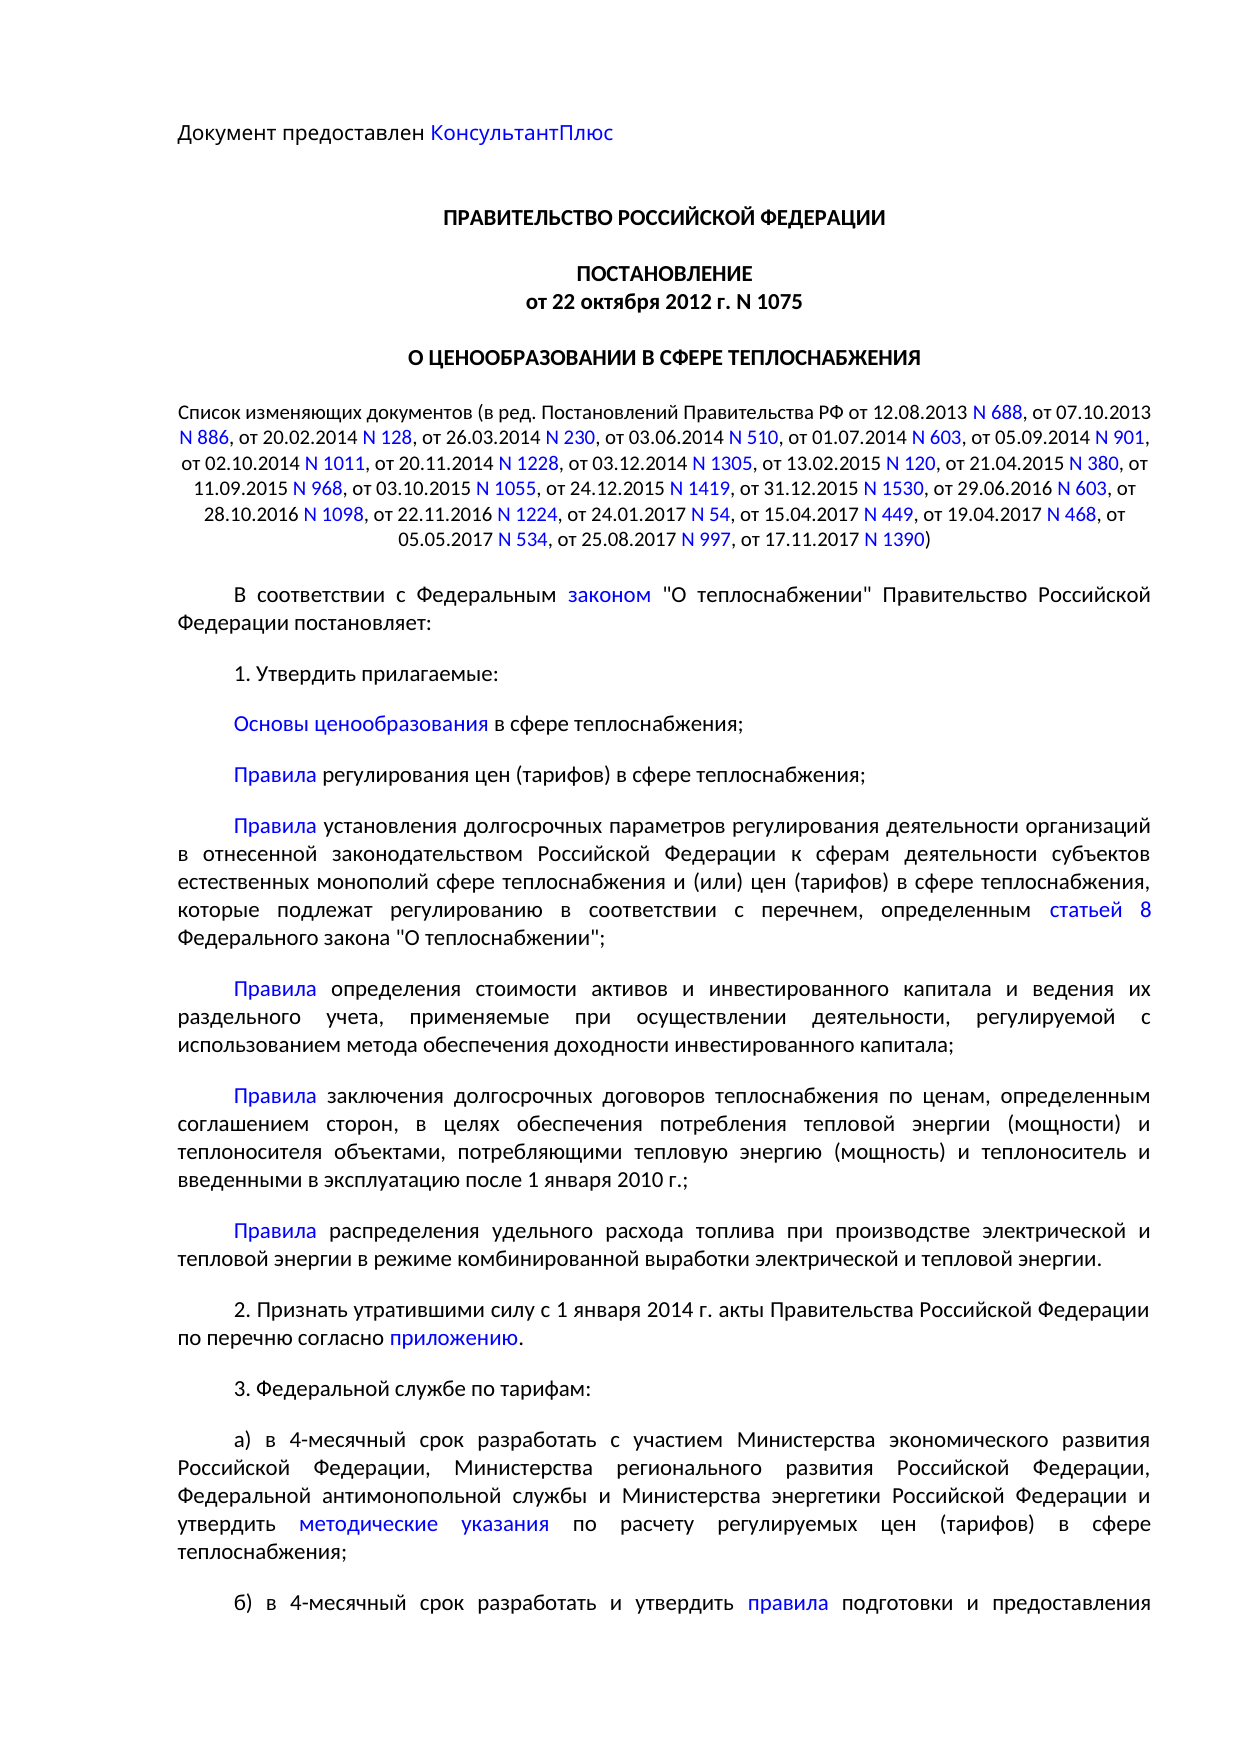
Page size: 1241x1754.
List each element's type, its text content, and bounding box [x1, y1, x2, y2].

text Правила определения стоимости активов и инвестированного капитала и ведения их раздельного учета, применяемые при осуществлении деятельности, регулируемой с использованием метода обеспечения доходности инвестированного капитала; [177, 974, 1152, 1058]
title ПРАВИТЕЛЬСТВО РОССИЙСКОЙ ФЕДЕРАЦИИ [177, 203, 1152, 231]
text а) в 4-месячный срок разработать с участием Министерства экономического развития Российской Федерации, Министерства регионального развития Российской Федерации, Федеральной антимонопольной службы и Министерства энергетики Российской Федерации и утвердить методические указания по расчету регулируемых цен (тарифов) в сфере теплоснабжения; [177, 1425, 1152, 1565]
title ПОСТАНОВЛЕНИЕ [177, 259, 1152, 287]
text 2. Признать утратившими силу с 1 января 2014 г. акты Правительства Российской Федерации по перечню согласно приложению. [177, 1295, 1152, 1351]
title от 22 октября 2012 г. N 1075 [177, 287, 1152, 315]
text Правила заключения долгосрочных договоров теплоснабжения по ценам, определенным соглашением сторон, в целях обеспечения потребления тепловой энергии (мощности) и теплоносителя объектами, потребляющими тепловую энергию (мощность) и теплоноситель и введенными в эксплуатацию после 1 января 2010 г.; [177, 1081, 1152, 1193]
title Документ предоставлен КонсультантПлюс [177, 118, 1152, 175]
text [177, 1588, 1152, 1616]
text В соответствии с Федеральным законом "О теплоснабжении" Правительство Российской Федерации постановляет: [177, 580, 1152, 636]
text Правила распределения удельного расхода топлива при производстве электрической и тепловой энергии в режиме комбинированной выработки электрической и тепловой энергии. [177, 1216, 1152, 1272]
text 3. Федеральной службе по тарифам: [177, 1374, 1152, 1402]
title Список изменяющих документов (в ред. Постановлений Правительства РФ от 12.08.2013 N 688, от 07.10.2013 N 886, от 20.02.2014 N 128, от 26.03.2014 N 230, от 03.06.2014 N 510, от 01.07.2014 N 603, от 05.09.2014 N 901, от 02.10.2014 N 1011, от 20.11.2014 N 1228, от 03.12.2014 N 1305, от 13.02.2015 N 120, от 21.04.2015 N 380, от 11.09.2015 N 968, от 03.10.2015 N 1055, от 24.12.2015 N 1419, от 31.12.2015 N 1530, от 29.06.2016 N 603, от 28.10.2016 N 1098, от 22.11.2016 N 1224, от 24.01.2017 N 54, от 15.04.2017 N 449, от 19.04.2017 N 468, от 05.05.2017 N 534, от 25.08.2017 N 997, от 17.11.2017 N 1390) [177, 399, 1152, 552]
text Правила установления долгосрочных параметров регулирования деятельности организаций в отнесенной законодательством Российской Федерации к сферам деятельности субъектов естественных монополий сфере теплоснабжения и (или) цен (тарифов) в сфере теплоснабжения, которые подлежат регулированию в соответствии с перечнем, определенным статьей 8 Федерального закона "О теплоснабжении"; [177, 811, 1152, 952]
text Основы ценообразования в сфере теплоснабжения; [177, 709, 1152, 738]
text Правила регулирования цен (тарифов) в сфере теплоснабжения; [177, 761, 1152, 788]
text 1. Утвердить прилагаемые: [177, 659, 1152, 687]
title О ЦЕНООБРАЗОВАНИИ В СФЕРЕ ТЕПЛОСНАБЖЕНИЯ [177, 343, 1152, 371]
